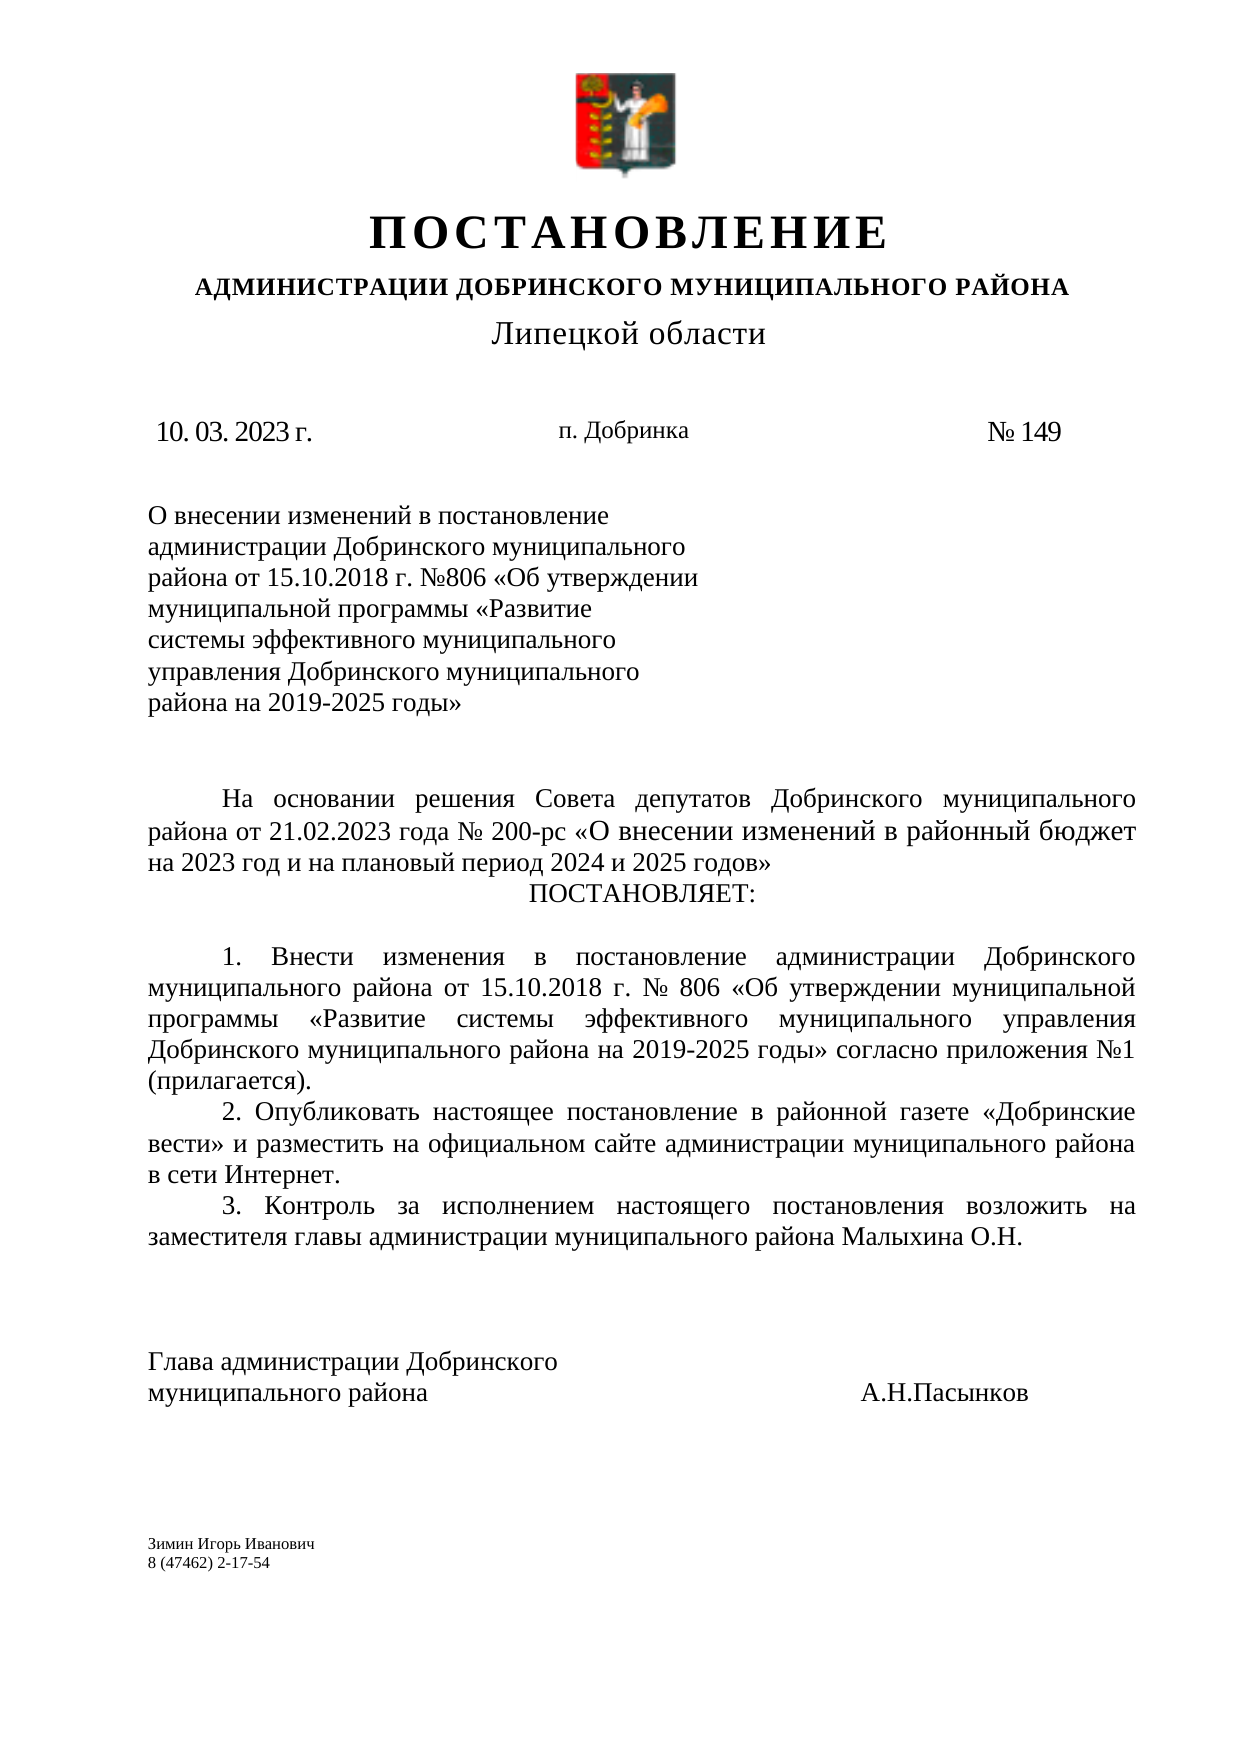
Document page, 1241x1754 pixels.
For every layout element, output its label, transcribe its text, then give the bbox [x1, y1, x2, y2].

text муниципального района А.Н.Пасынков [148, 1376, 1137, 1407]
text управления Добринского муниципального [148, 655, 1137, 686]
text Глава администрации Добринского [148, 1345, 1137, 1376]
text района на 2019-2025 годы» [148, 686, 1137, 717]
table_cell 10. 03. 2023 г. [144, 402, 458, 499]
text 8 (47462) 2-17-54 [148, 1553, 1137, 1572]
text Зимин Игорь Иванович [148, 1534, 1137, 1553]
text системы эффективного муниципального [148, 623, 1137, 655]
table_header [144, 74, 1113, 204]
table_cell п. Добринка [458, 402, 786, 499]
text администрации Добринского муниципального [148, 530, 1137, 561]
text О внесении изменений в постановление [148, 499, 1137, 530]
table_cell ПОСТАНОВЛЕНИЕ АДМИНИСТРАЦИИ ДОБРИНСКОГО МУНИЦИПАЛЬНОГО РАЙОНА Липецкой области [144, 204, 1113, 402]
text района от 15.10.2018 г. №806 «Об утверждении [148, 561, 1137, 592]
text 1. Внести изменения в постановление администрации Добринского муниципального района от 15.10.2018 г. № 806 «Об утверждении муниципальной программы «Развитие системы эффективного муниципального управления Добринского муниципального района на 2019-2025 годы» согласно приложения №1 (прилагается). [148, 940, 1137, 1096]
text 3. Контроль за исполнением настоящего постановления возложить на заместителя главы администрации муниципального района Малыхина О.Н. [148, 1189, 1137, 1251]
text 2. Опубликовать настоящее постановление в районной газете «Добринские вести» и разместить на официальном сайте администрации муниципального района в сети Интернет. [148, 1096, 1137, 1189]
table_cell № 149 [786, 402, 1113, 499]
text муниципальной программы «Развитие [148, 592, 1137, 623]
text ПОСТАНОВЛЯЕТ: [148, 877, 1137, 909]
text На основании решения Совета депутатов Добринского муниципального района от 21.02.2023 года № 200-рс «О внесении изменений в районный бюджет на 2023 год и на плановый период 2024 и 2025 годов» [148, 782, 1137, 877]
